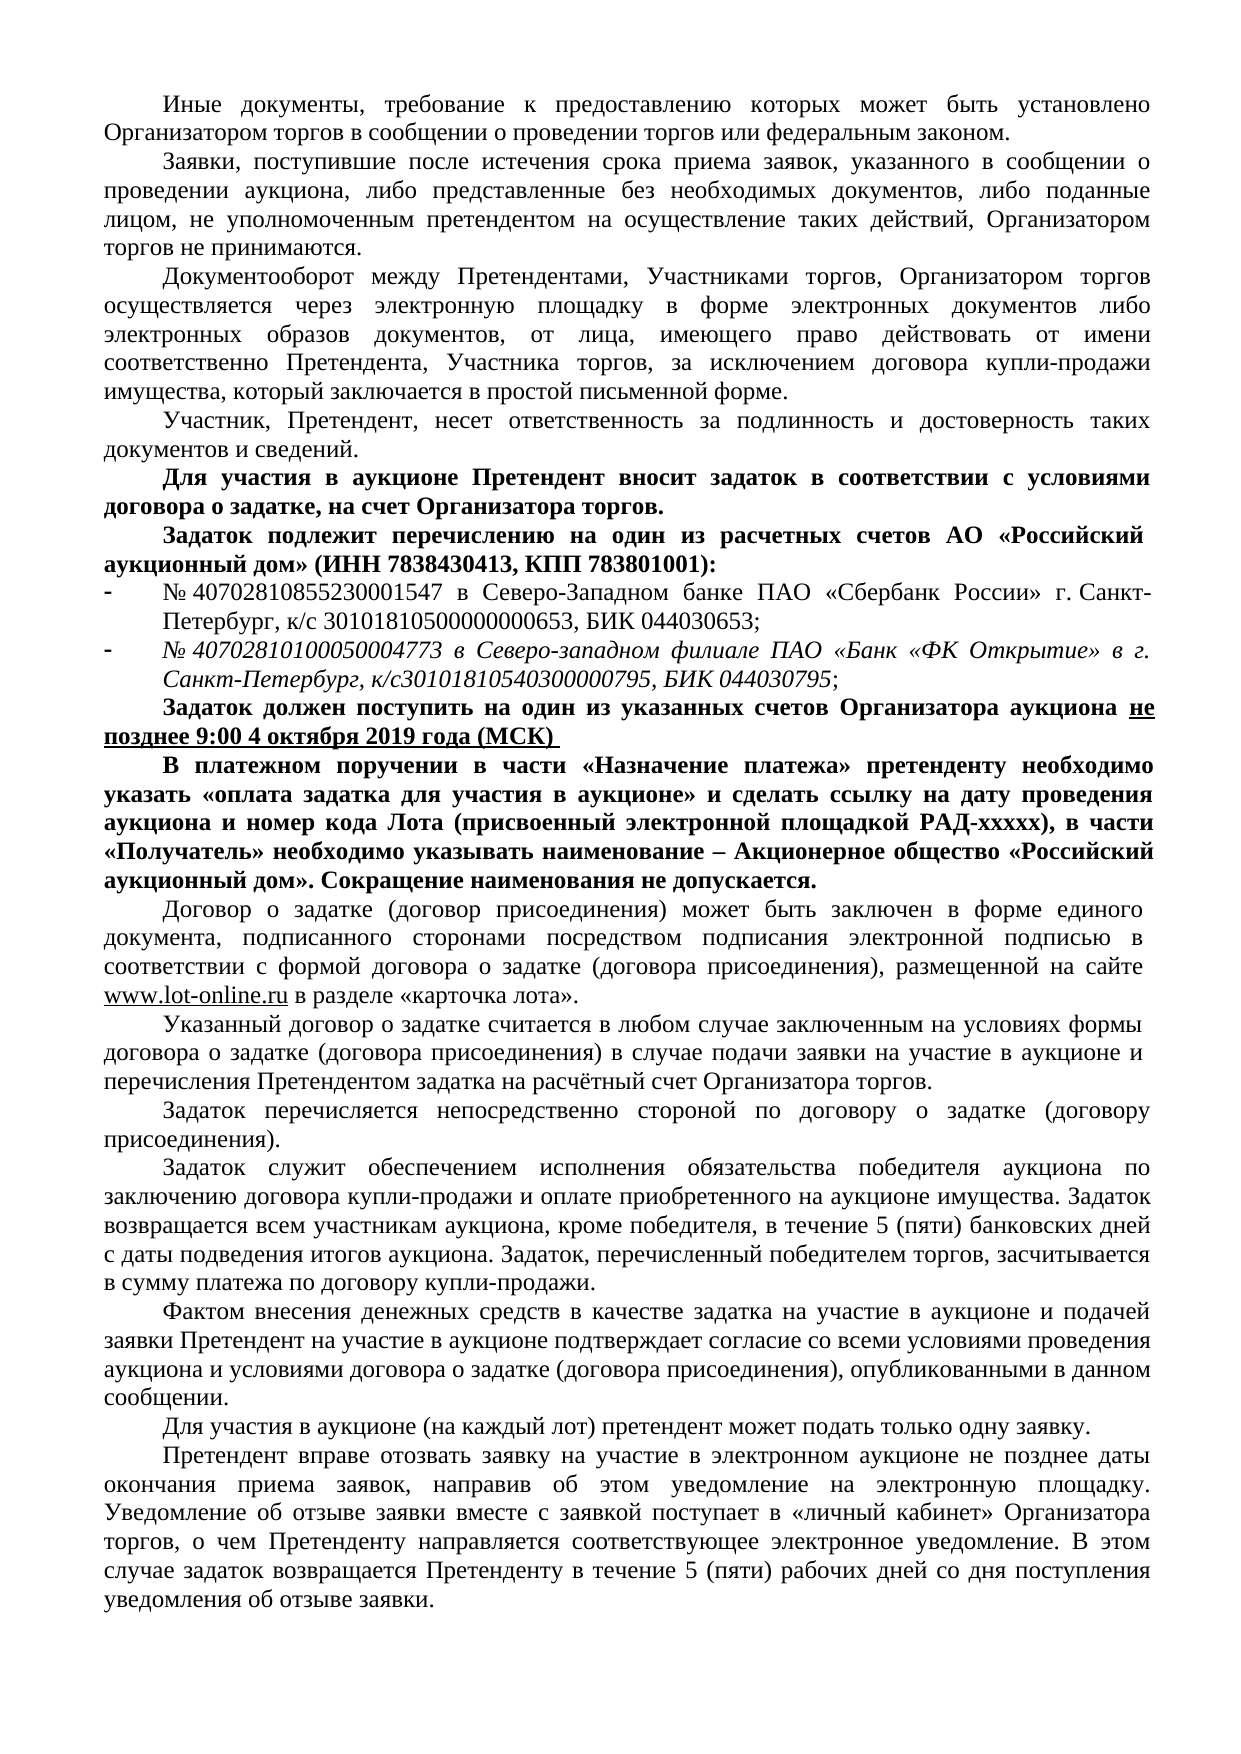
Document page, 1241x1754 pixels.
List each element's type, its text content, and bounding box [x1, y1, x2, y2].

text Задаток подлежит перечислению на один из расчетных счетов АО «Российский аукционный дом» (ИНН 7838430413, КПП 783801001): [103, 520, 1145, 577]
text Фактом внесения денежных средств в качестве задатка на участие в аукционе и подачей заявки Претендент на участие в аукционе подтверждает согласие со всеми условиями проведения аукциона и условиями договора о задатке (договора присоединения), опубликованными в данном сообщении. [103, 1296, 1152, 1411]
text Участник, Претендент, несет ответственность за подлинность и достоверность таких документов и сведений. [103, 405, 1152, 462]
text Заявки, поступившие после истечения срока приема заявок, указанного в сообщении о проведении аукциона, либо представленные без необходимых документов, либо поданные лицом, не уполномоченным претендентом на осуществление таких действий, Организатором торгов не принимаются. [103, 146, 1152, 261]
text Претендент вправе отозвать заявку на участие в электронном аукционе не позднее даты окончания приема заявок, направив об этом уведомление на электронную площадку. Уведомление об отзыве заявки вместе с заявкой поступает в «личный кабинет» Организатора торгов, о чем Претенденту направляется соответствующее электронное уведомление. В этом случае задаток возвращается Претенденту в течение 5 (пяти) рабочих дней со дня поступления уведомления об отзыве заявки. [103, 1440, 1152, 1612]
text Для участия в аукционе (на каждый лот) претендент может подать только одну заявку. [103, 1411, 1152, 1440]
text Документооборот между Претендентами, Участниками торгов, Организатором торгов осуществляется через электронную площадку в форме электронных документов либо электронных образов документов, от лица, имеющего право действовать от имени соответственно Претендента, Участника торгов, за исключением договора купли-продажи имущества, который заключается в простой письменной форме. [103, 261, 1152, 405]
text Задаток служит обеспечением исполнения обязательства победителя аукциона по заключению договора купли-продажи и оплате приобретенного на аукционе имущества. Задаток возвращается всем участникам аукциона, кроме победителя, в течение 5 (пяти) банковских дней с даты подведения итогов аукциона. Задаток, перечисленный победителем торгов, засчитывается в сумму платежа по договору купли-продажи. [103, 1152, 1152, 1296]
text Договор о задатке (договор присоединения) может быть заключен в форме единого документа, подписанного сторонами посредством подписания электронной подписью в соответствии с формой договора о задатке (договора присоединения), размещенной на сайте www.lot-online.ru в разделе «карточка лота». [103, 894, 1144, 1009]
text Для участия в аукционе Претендент вносит задаток в соответствии с условиями договора о задатке, на счет Организатора торгов. [103, 462, 1152, 520]
list № 40702810100050004773 в Северо-западном филиале ПАО «Банк «ФК Открытие» в г. Санкт-Петербург, к/с30101810540300000795, БИК 044030795; [103, 635, 1152, 692]
text Указанный договор о задатке считается в любом случае заключенным на условиях формы договора о задатке (договора присоединения) в случае подачи заявки на участие в аукционе и перечисления Претендентом задатка на расчётный счет Организатора торгов. [103, 1009, 1144, 1095]
text Иные документы, требование к предоставлению которых может быть установлено Организатором торгов в сообщении о проведении торгов или федеральным законом. [103, 89, 1152, 146]
list № 40702810855230001547 в Северо-Западном банке ПАО «Сбербанк России» г. Санкт-Петербург, к/с 30101810500000000653, БИК 044030653; [103, 577, 1152, 635]
text Задаток перечисляется непосредственно стороной по договору о задатке (договору присоединения). [103, 1095, 1152, 1152]
text В платежном поручении в части «Назначение платежа» претенденту необходимо указать «оплата задатка для участия в аукционе» и сделать ссылку на дату проведения аукциона и номер кода Лота (присвоенный электронной площадкой РАД-ххххх), в части «Получатель» необходимо указывать наименование – Акционерное общество «Российский аукционный дом». Сокращение наименования не допускается. [103, 750, 1154, 894]
text Задаток должен поступить на один из указанных счетов Организатора аукциона не позднее 9:00 4 октября 2019 года (МСК) [103, 692, 1154, 750]
